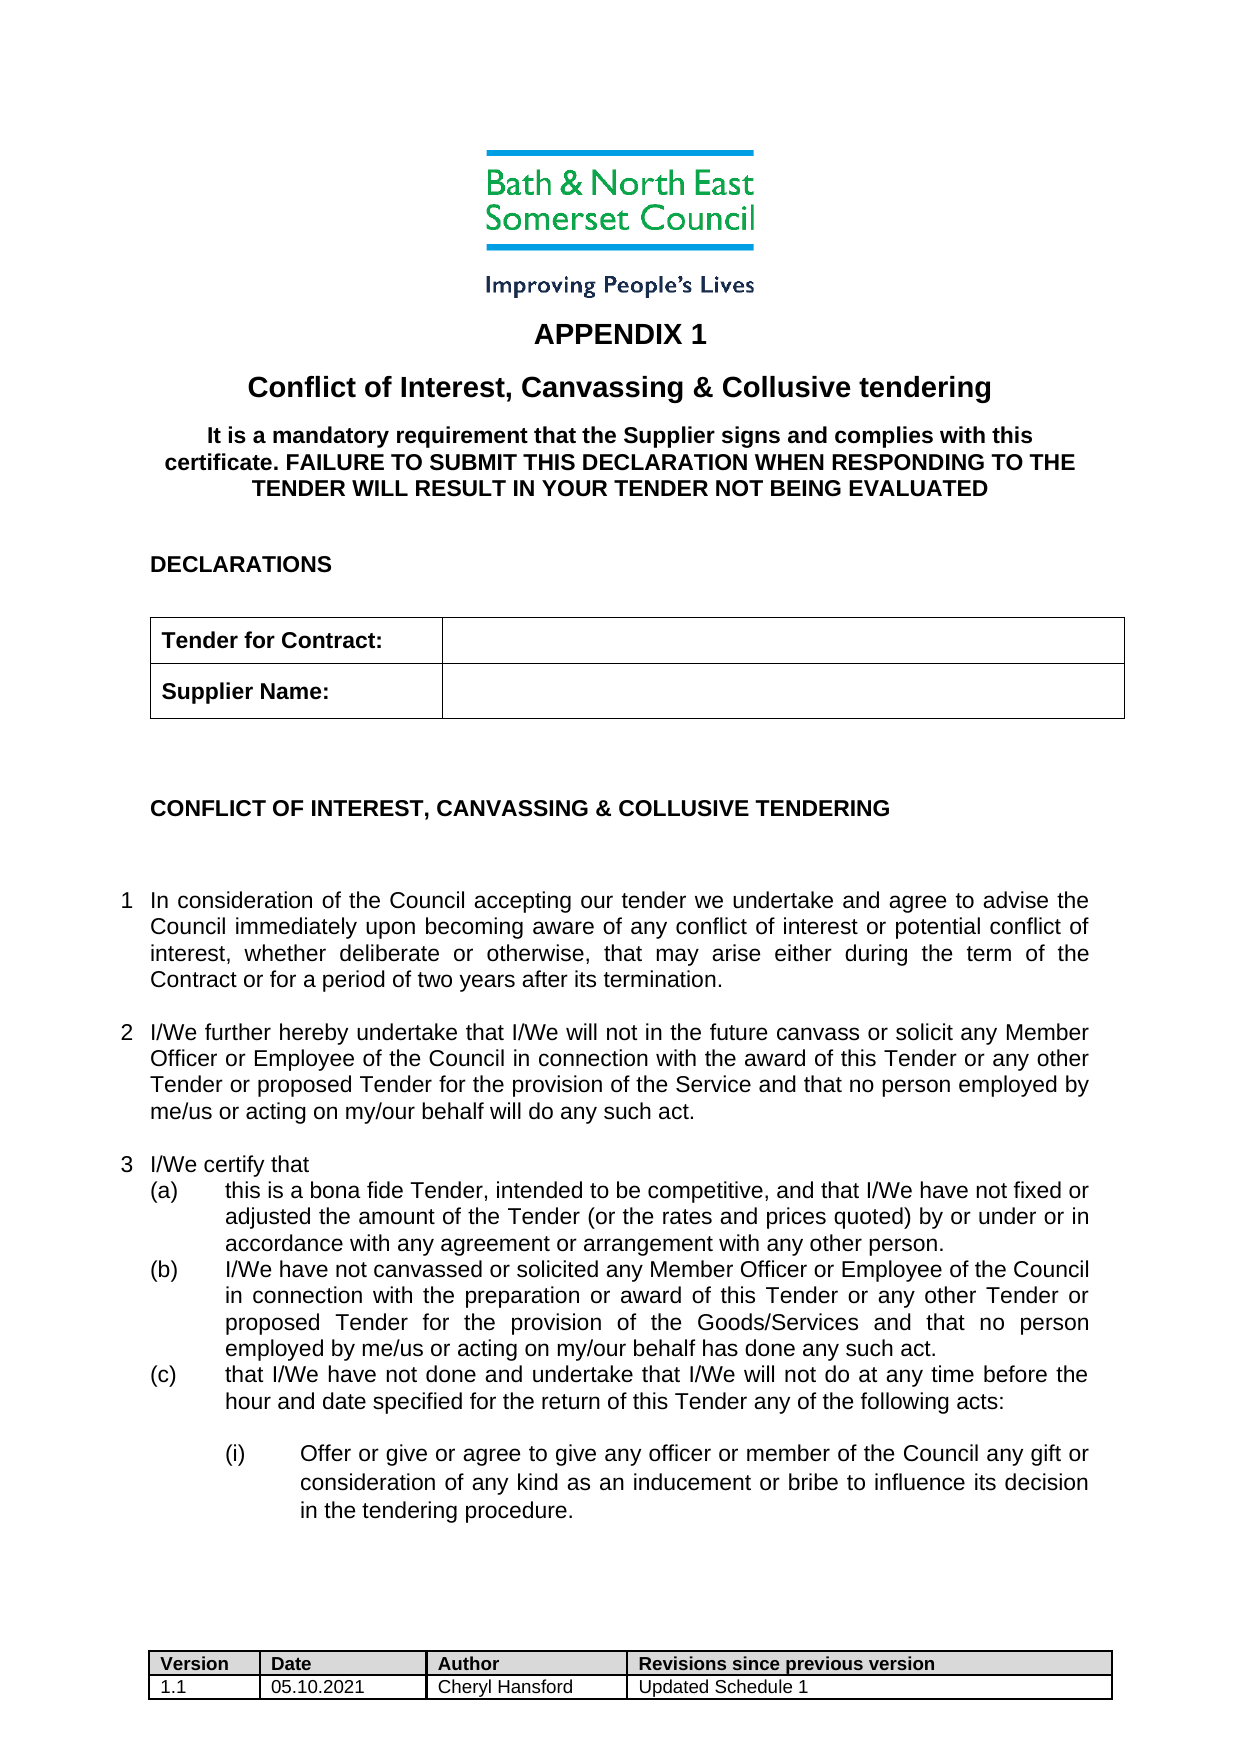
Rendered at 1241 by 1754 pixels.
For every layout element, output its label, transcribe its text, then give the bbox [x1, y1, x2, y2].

text Conflict of Interest, Canvassing & Collusive tendering [150, 369, 1090, 403]
text (b) I/We have not canvassed or solicited any Member Officer or Employee of the Council in connection with the preparation or award of this Tender or any other Tender or proposed Tender for the provision of the Goods/Services and that no person employed by me/us or acting on my/our behalf has done any such act. [150, 1256, 1090, 1361]
table_cell Supplier Name: [151, 664, 442, 718]
text 2 I/We further hereby undertake that I/We will not in the future canvass or solicit any Member Officer or Employee of the Council in connection with the award of this Tender or any other Tender or proposed Tender for the provision of the Service and that no person employed by me/us or acting on my/our behalf will do any such act. [120, 1019, 1090, 1124]
title DECLARATIONS [150, 551, 1090, 578]
table_cell [443, 664, 1124, 718]
text APPENDIX 1 [150, 317, 1090, 350]
text (a) this is a bona fide Tender, intended to be competitive, and that I/We have not fixed or adjusted the amount of the Tender (or the rates and prices quoted) by or under or in accordance with any agreement or arrangement with any other person. [150, 1177, 1090, 1256]
title CONFLICT OF INTEREST, CANVASSING & COLLUSIVE TENDERING [150, 795, 1090, 822]
text 1 In consideration of the Council accepting our tender we undertake and agree to advise the Council immediately upon becoming aware of any conflict of interest or potential conflict of interest, whether deliberate or otherwise, that may arise either during the term of the Contract or for a period of two years after its termination. [120, 887, 1090, 992]
table_header [443, 618, 1124, 663]
list Offer or give or agree to give any officer or member of the Council any gift or consideration of any kind as an inducement or bribe to influence its decision in the tendering procedure. [225, 1440, 1090, 1524]
text It is a mandatory requirement that the Supplier signs and complies with this certificate. FAILURE TO SUBMIT THIS DECLARATION WHEN RESPONDING TO THE TENDER WILL RESULT IN YOUR TENDER NOT BEING EVALUATED [150, 422, 1090, 501]
text (c) that I/We have not done and undertake that I/We will not do at any time before the hour and date specified for the return of this Tender any of the following acts: [150, 1361, 1090, 1414]
picture [486, 251, 754, 298]
table_header Tender for Contract: [151, 618, 442, 663]
text 3 I/We certify that [120, 1151, 1090, 1177]
picture [486, 157, 754, 243]
